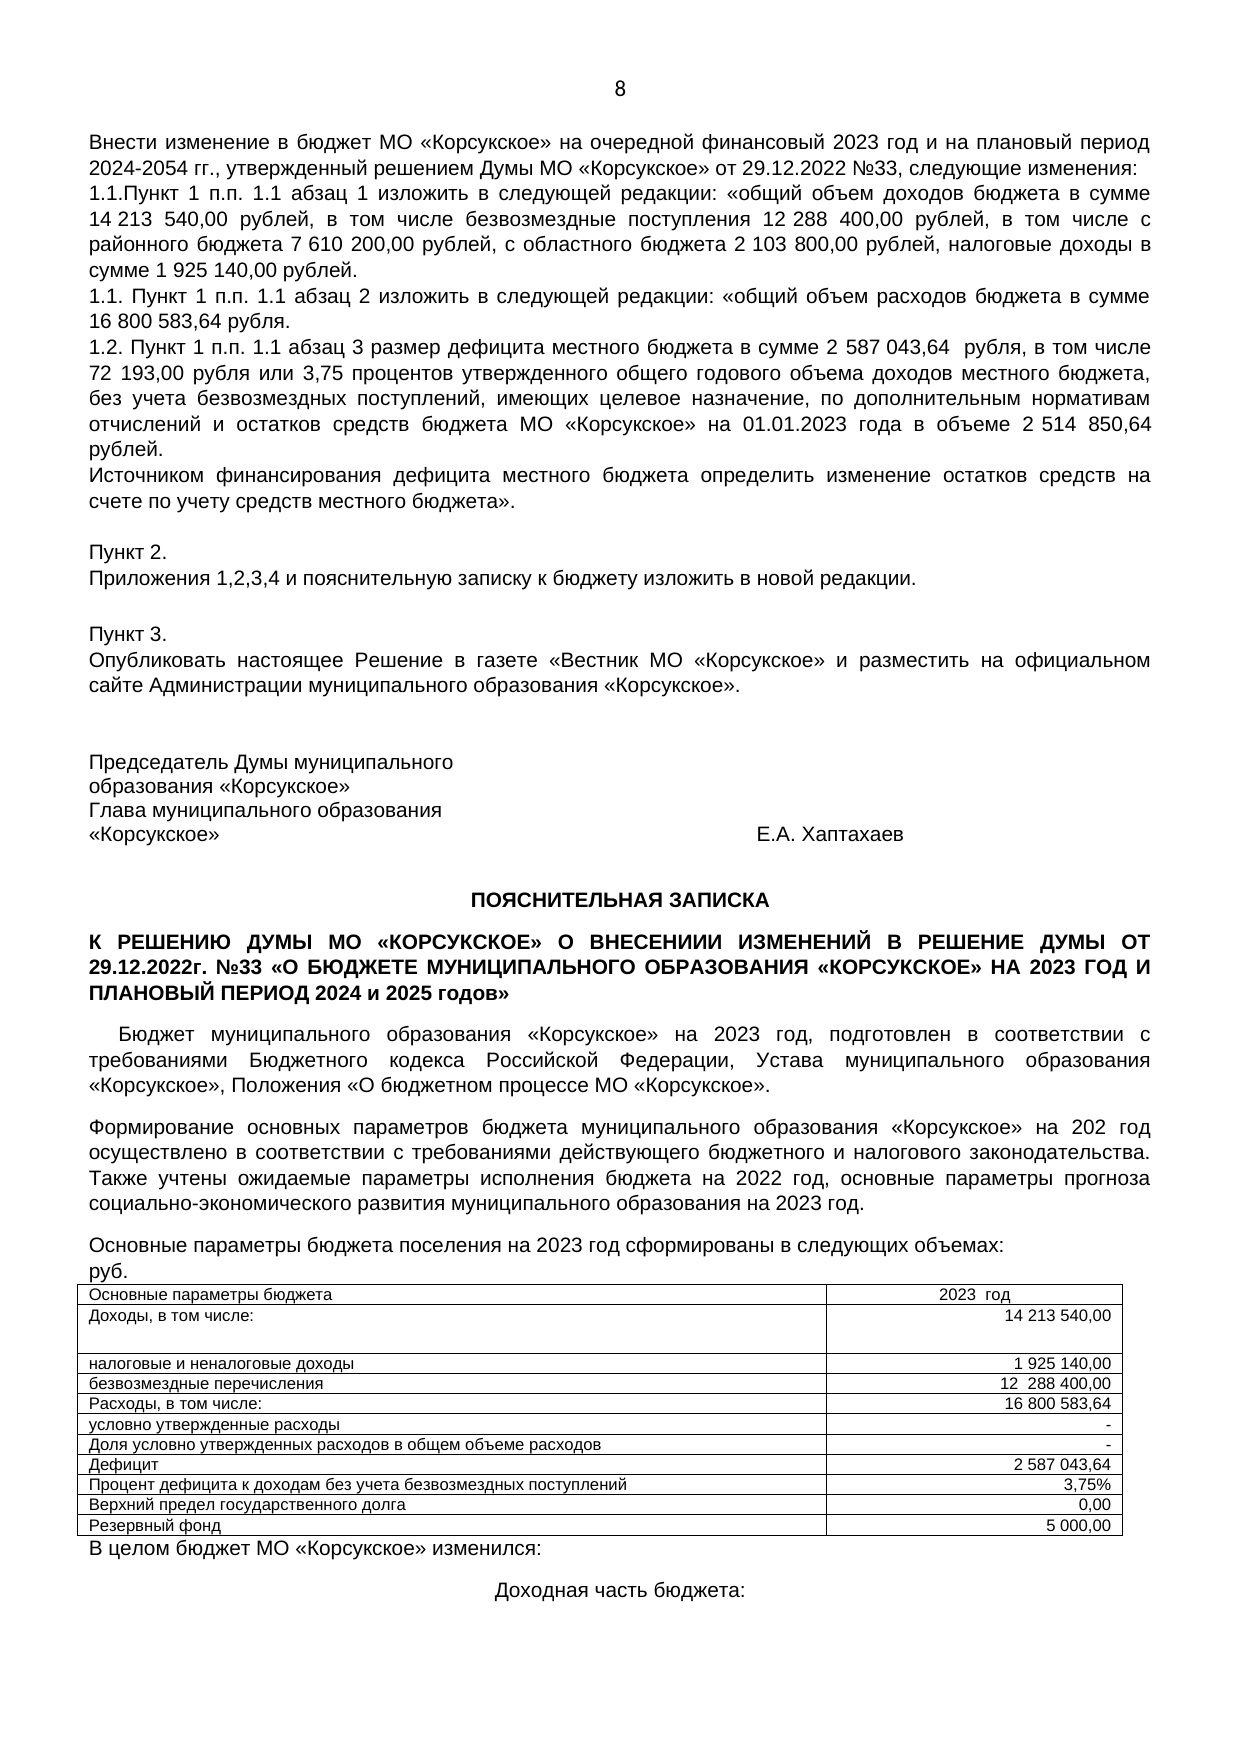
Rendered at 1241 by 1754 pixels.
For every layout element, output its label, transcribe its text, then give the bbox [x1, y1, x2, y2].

table_cell налоговые и неналоговые доходы [78, 1354, 826, 1373]
text 1.1. Пункт 1 п.п. 1.1 абзац 2 изложить в следующей редакции: «общий объем расходов бюджета в сумме 16 800 583,64 рубля. [88, 283, 1152, 333]
table_header 2023 год [827, 1285, 1122, 1304]
text Опубликовать настоящее Решение в газете «Вестник МО «Корсукское» и разместить на официальном сайте Администрации муниципального образования «Корсукское». [88, 647, 1152, 697]
text 1.1.Пункт 1 п.п. 1.1 абзац 1 изложить в следующей редакции: «общий объем доходов бюджета в сумме 14 213 540,00 рублей, в том числе безвозмездные поступления 12 288 400,00 рублей, в том числе с районного бюджета 7 610 200,00 рублей, с областного бюджета 2 103 800,00 рублей, налоговые доходы в сумме 1 925 140,00 рублей. [88, 181, 1152, 282]
table_cell 16 800 583,64 [827, 1394, 1122, 1413]
table_cell 5 000,00 [827, 1515, 1122, 1534]
table_cell безвозмездные перечисления [78, 1374, 826, 1393]
text 1.2. Пункт 1 п.п. 1.1 абзац 3 размер дефицита местного бюджета в сумме 2 587 043,64 рубля, в том числе 72 193,00 рубля или 3,75 процентов утвержденного общего годового объема доходов местного бюджета, без учета безвозмездных поступлений, имеющих целевое назначение, по дополнительным нормативам отчислений и остатков средств бюджета МО «Корсукское» на 01.01.2023 года в объеме 2 514 850,64 рублей. [88, 335, 1152, 461]
table_cell условно утвержденные расходы [78, 1414, 826, 1433]
table_cell 0,00 [827, 1495, 1122, 1514]
table_cell - [827, 1414, 1122, 1433]
text В целом бюджет МО «Корсукское» изменился: [88, 1536, 1152, 1559]
text Источником финансирования дефицита местного бюджета определить изменение остатков средств на счете по учету средств местного бюджета». [88, 463, 1152, 512]
table_header Основные параметры бюджета [78, 1285, 826, 1304]
text руб. [88, 1258, 1152, 1282]
text Бюджет муниципального образования «Корсукское» на 2023 год, подготовлен в соответствии с требованиями Бюджетного кодекса Российской Федерации, Устава муниципального образования «Корсукское», Положения «О бюджетном процессе МО «Корсукское». [88, 1022, 1152, 1097]
table_cell Доходы, в том числе: [78, 1305, 826, 1353]
text Доходная часть бюджета: [88, 1578, 1152, 1602]
table_cell Процент дефицита к доходам без учета безвозмездных поступлений [78, 1475, 826, 1494]
text К РЕШЕНИЮ ДУМЫ МО «КОРСУКСКОЕ» О ВНЕСЕНИИИ ИЗМЕНЕНИЙ В РЕШЕНИЕ ДУМЫ ОТ 29.12.2022г. №33 «О БЮДЖЕТЕ МУНИЦИПАЛЬНОГО ОБРАЗОВАНИЯ «КОРСУКСКОЕ» НА 2023 ГОД И ПЛАНОВЫЙ ПЕРИОД 2024 и 2025 годов» [88, 930, 1152, 1004]
table_cell - [827, 1435, 1122, 1454]
text Внести изменение в бюджет МО «Корсукское» на очередной финансовый 2023 год и на плановый период 2024-2054 гг., утвержденный решением Думы МО «Корсукское» от 29.12.2022 №33, следующие изменения: [88, 130, 1152, 179]
text Председатель Думы муниципального [88, 750, 1152, 774]
table_cell Расходы, в том числе: [78, 1394, 826, 1413]
table_cell Доля условно утвержденных расходов в общем объеме расходов [78, 1435, 826, 1454]
table_cell 1 925 140,00 [827, 1354, 1122, 1373]
text ПОЯСНИТЕЛЬНАЯ ЗАПИСКА [88, 888, 1152, 912]
table_cell Дефицит [78, 1455, 826, 1474]
table_cell Резервный фонд [78, 1515, 826, 1534]
text Пункт 3. [88, 622, 1152, 646]
text Пункт 2. [88, 540, 1152, 564]
table_cell 2 587 043,64 [827, 1455, 1122, 1474]
text Приложения 1,2,3,4 и пояснительную записку к бюджету изложить в новой редакции. [88, 565, 1152, 589]
text Основные параметры бюджета поселения на 2023 год сформированы в следующих объемах: [88, 1233, 1152, 1257]
text «Корсукское» Е.А. Хаптахаев [88, 822, 1152, 846]
table_cell 14 213 540,00 [827, 1305, 1122, 1353]
text Глава муниципального образования [88, 798, 1152, 822]
text образования «Корсукское» [88, 774, 1152, 798]
table_cell 12 288 400,00 [827, 1374, 1122, 1393]
text Формирование основных параметров бюджета муниципального образования «Корсукское» на 202 год осуществлено в соответствии с требованиями действующего бюджетного и налогового законодательства. Также учтены ожидаемые параметры исполнения бюджета на 2022 год, основные параметры прогноза социально-экономического развития муниципального образования на 2023 год. [88, 1115, 1152, 1215]
table_cell 3,75% [827, 1475, 1122, 1494]
table_cell Верхний предел государственного долга [78, 1495, 826, 1514]
